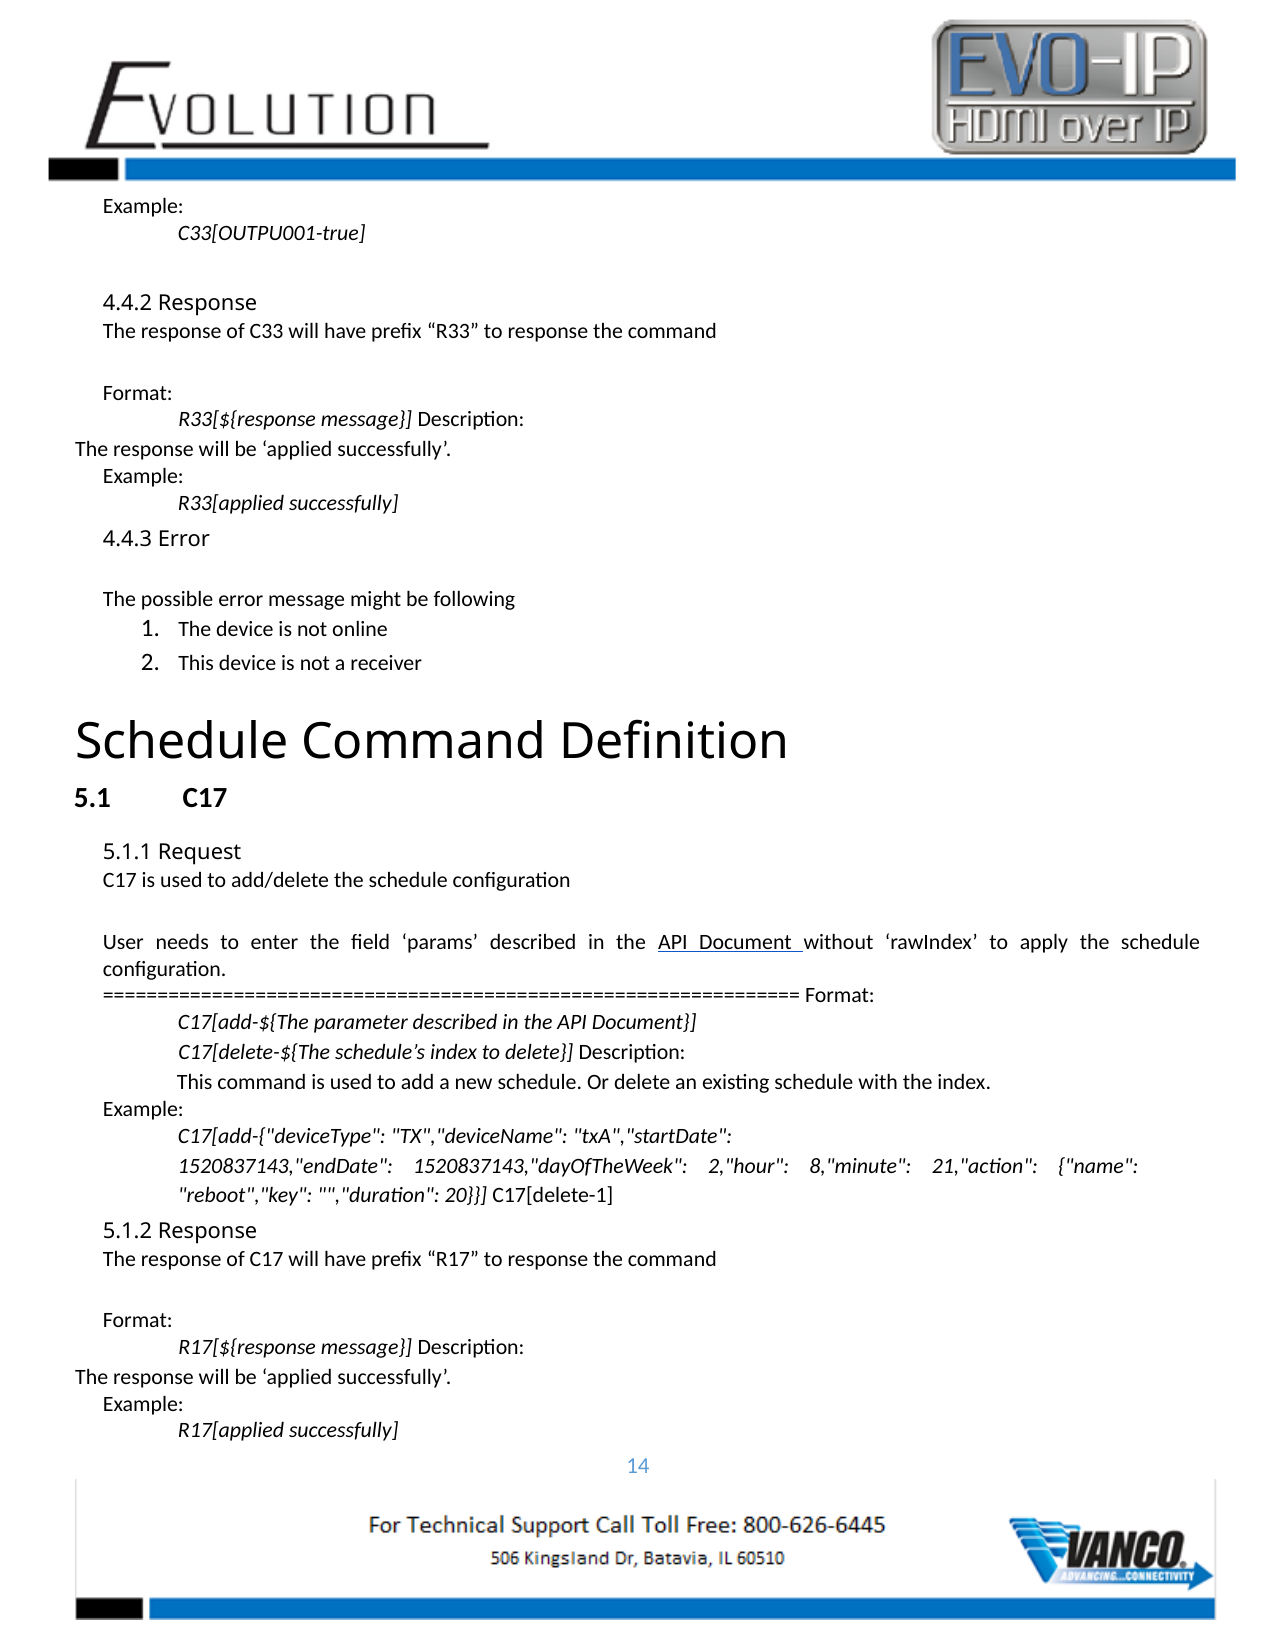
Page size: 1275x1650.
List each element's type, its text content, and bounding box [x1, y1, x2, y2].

text Example: [103, 1390, 1200, 1416]
text This command is used to add a new schedule. Or delete an existing schedule with the index. [102, 1068, 1200, 1095]
text C17[add-${The parameter described in the API Document}] [178, 1008, 1200, 1035]
text Example: [103, 462, 1200, 489]
subtitle 4.4.2 Response [103, 287, 1200, 317]
text 1520837143,"endDate": 1520837143,"dayOfTheWeek": 2,"hour": 8,"minute": 21,"action": {"name": "reboot","key": "","duration": 20}}] C17[delete-1] [178, 1152, 1141, 1208]
text Example: [103, 86, 1200, 219]
text Example: [103, 1095, 1200, 1122]
text The response will be ‘applied successfully’. [75, 1363, 1200, 1390]
text R33[${response message}] Description: [103, 405, 706, 432]
subtitle 5.1 C17 [73, 779, 1200, 814]
picture [44, 6, 1241, 193]
text R17[${response message}] Description: [103, 1333, 706, 1359]
text The response of C17 will have prefix “R17” to response the command [103, 1245, 1200, 1271]
text ================================================================ Format: [103, 981, 1200, 1008]
text C17[delete-${The schedule’s index to delete}] Description: [103, 1038, 924, 1065]
subtitle 4.4.3 Error [103, 523, 1200, 553]
text C17[add-{"deviceType": "TX","deviceName": "txA","startDate": [178, 1122, 1200, 1148]
text The possible error message might be following [103, 585, 1200, 612]
list The device is not online [141, 612, 1200, 642]
list This device is not a receiver [141, 646, 1200, 677]
subtitle Schedule Command Definition [75, 705, 1200, 773]
text Format: [103, 379, 1200, 405]
text R33[applied successfully] [178, 489, 706, 516]
subtitle 5.1.2 Response [103, 1215, 1200, 1245]
text User needs to enter the field ‘params’ described in the API Document without ‘rawIndex’ to apply the schedule configuration. [103, 928, 1200, 981]
text The response will be ‘applied successfully’. [75, 436, 1200, 462]
text The response of C33 will have prefix “R33” to response the command [103, 317, 1200, 344]
picture [75, 1479, 1218, 1620]
text C17 is used to add/delete the schedule configuration [103, 866, 1200, 893]
text R17[applied successfully] [178, 1416, 706, 1443]
text Format: [103, 1306, 1200, 1333]
subtitle 5.1.1 Request [103, 836, 1200, 866]
text C33[OUTPU001-true] [178, 219, 706, 246]
